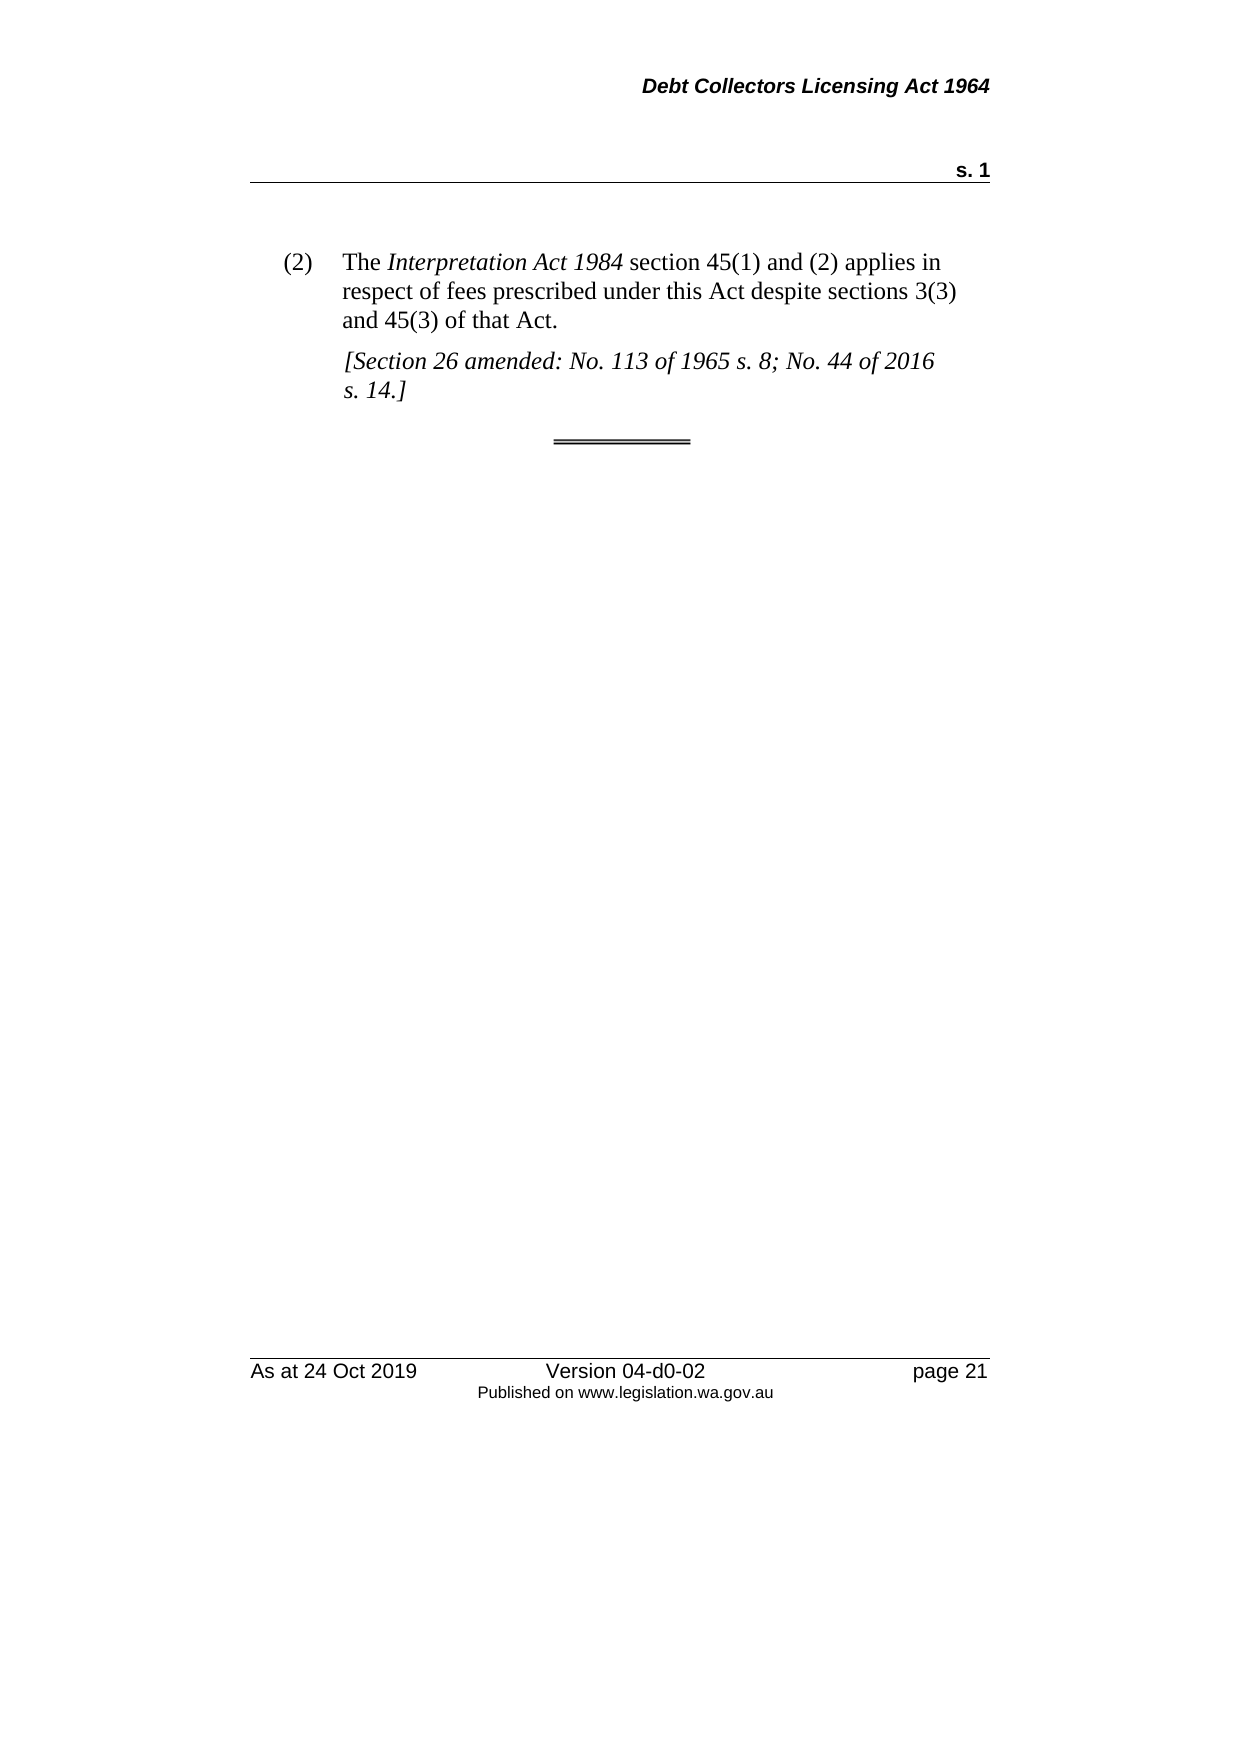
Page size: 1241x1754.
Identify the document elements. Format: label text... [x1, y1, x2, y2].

text (2) The Interpretation Act 1984 section 45(1) and (2) applies in respect of fees prescribed under this Act despite sections 3(3) and 45(3) of that Act. [250, 247, 990, 334]
text [Section 26 amended: No. 113 of 1965 s. 8; No. 44 of 2016 s. 14.] [250, 346, 990, 404]
picture [543, 428, 697, 458]
